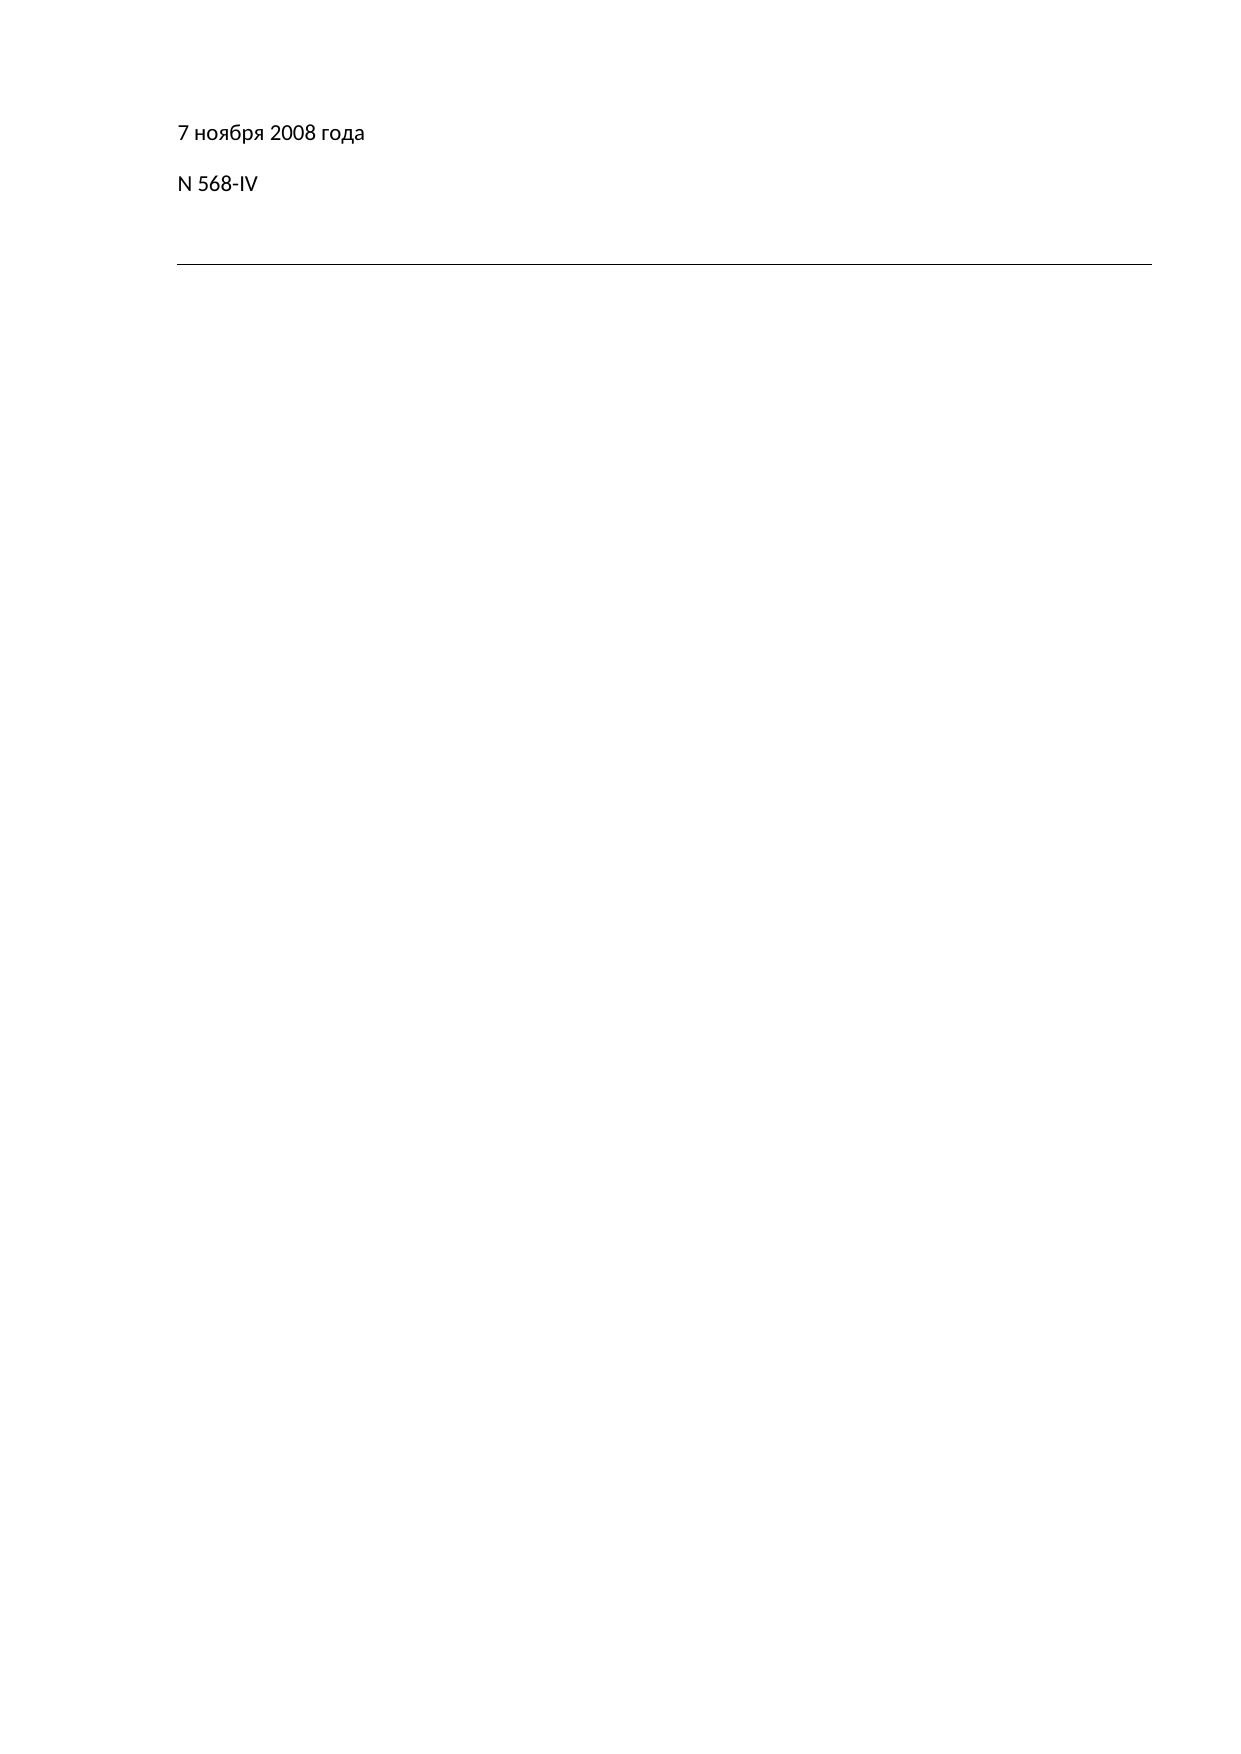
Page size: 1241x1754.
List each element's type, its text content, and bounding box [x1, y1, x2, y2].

text 7 ноября 2008 года [177, 118, 1152, 146]
text N 568-IV [177, 169, 1152, 197]
